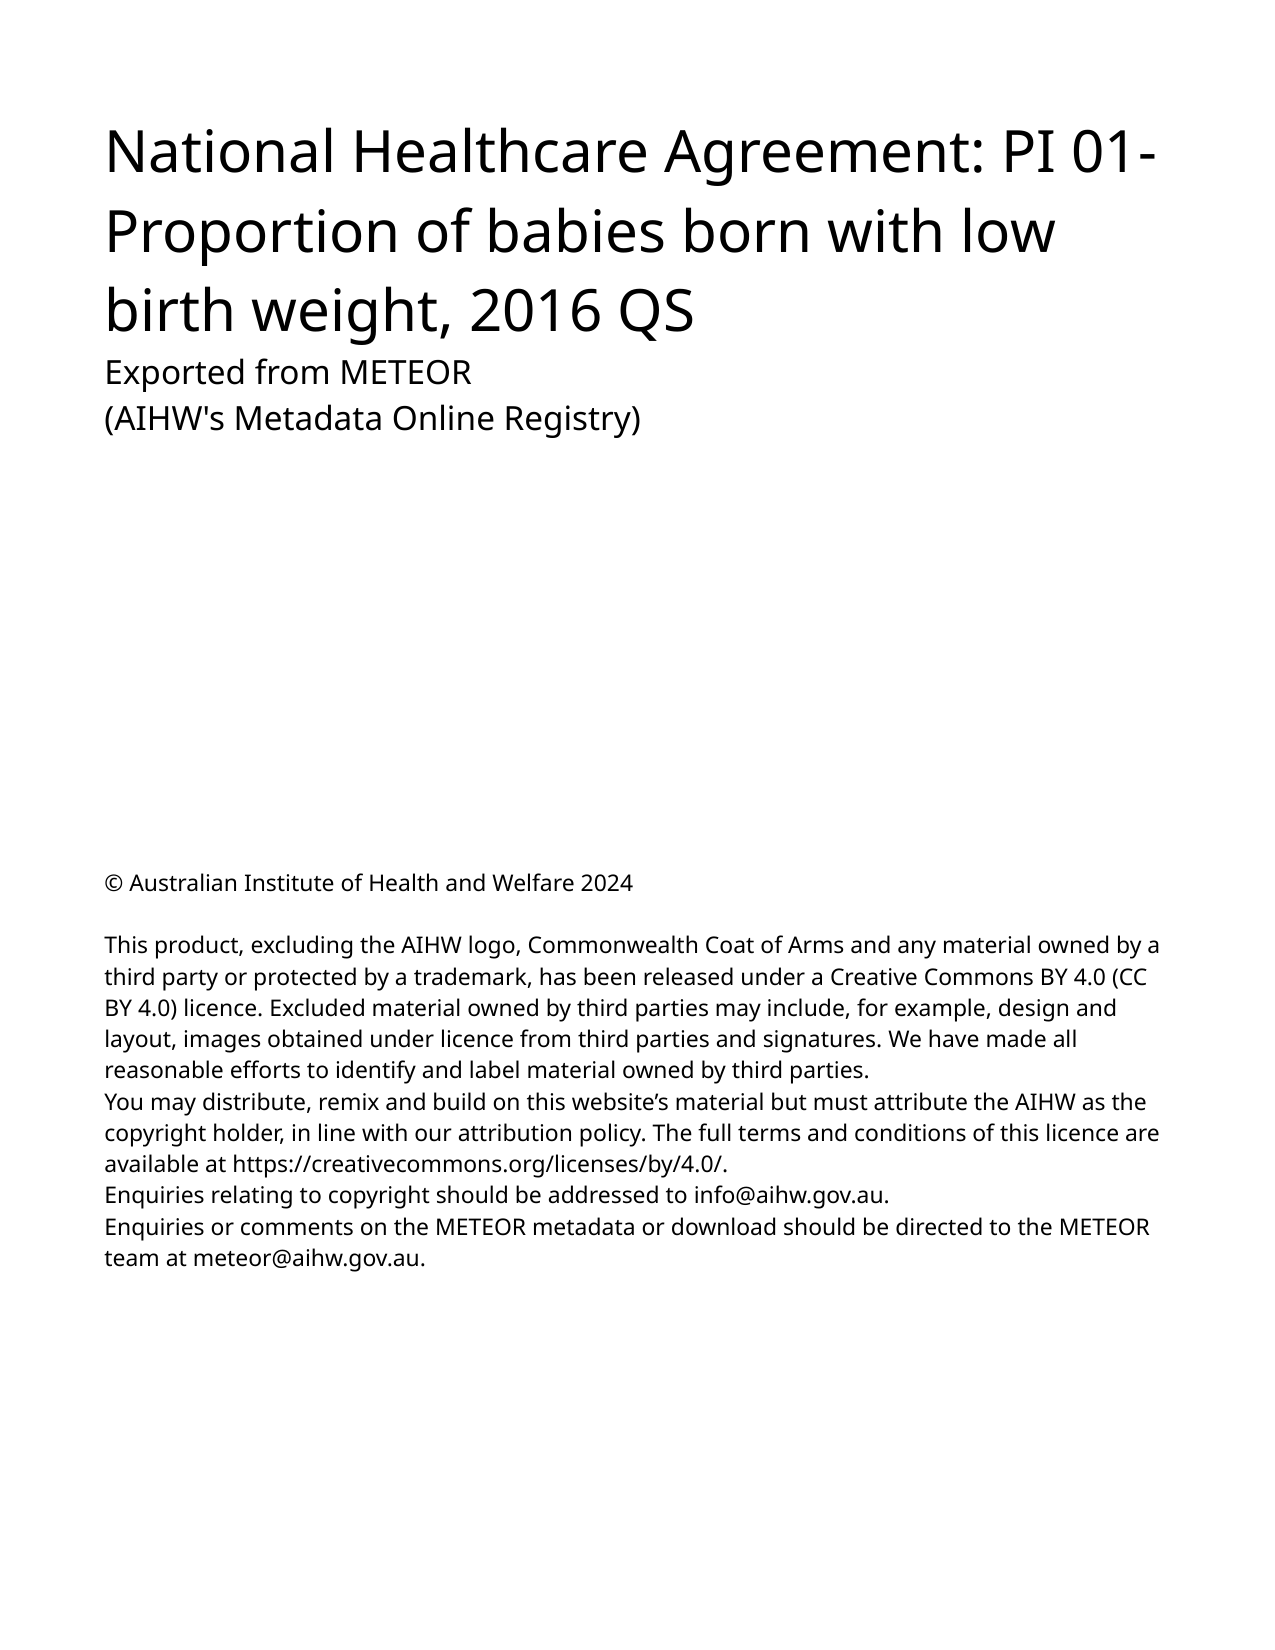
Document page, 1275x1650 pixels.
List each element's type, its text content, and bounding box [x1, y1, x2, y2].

text Enquiries relating to copyright should be addressed to info@aihw.gov.au. [104, 1179, 1171, 1211]
subtitle (AIHW's Metadata Online Registry) [104, 394, 1171, 440]
subtitle Exported from METEOR [104, 349, 1171, 394]
text © Australian Institute of Health and Welfare 2024 [104, 867, 1171, 898]
text This product, excluding the AIHW logo, Commonwealth Coat of Arms and any material owned by a third party or protected by a trademark, has been released under a Creative Commons BY 4.0 (CC BY 4.0) licence. Excluded material owned by third parties may include, for example, design and layout, images obtained under licence from third parties and signatures. We have made all reasonable efforts to identify and label material owned by third parties. [104, 929, 1171, 1086]
title National Healthcare Agreement: PI 01-Proportion of babies born with low birth weight, 2016 QS [104, 110, 1171, 349]
text You may distribute, remix and build on this website’s material but must attribute the AIHW as the copyright holder, in line with our attribution policy. The full terms and conditions of this licence are available at https://creativecommons.org/licenses/by/4.0/. [104, 1086, 1171, 1179]
text Enquiries or comments on the METEOR metadata or download should be directed to the METEOR team at meteor@aihw.gov.au. [104, 1211, 1171, 1273]
